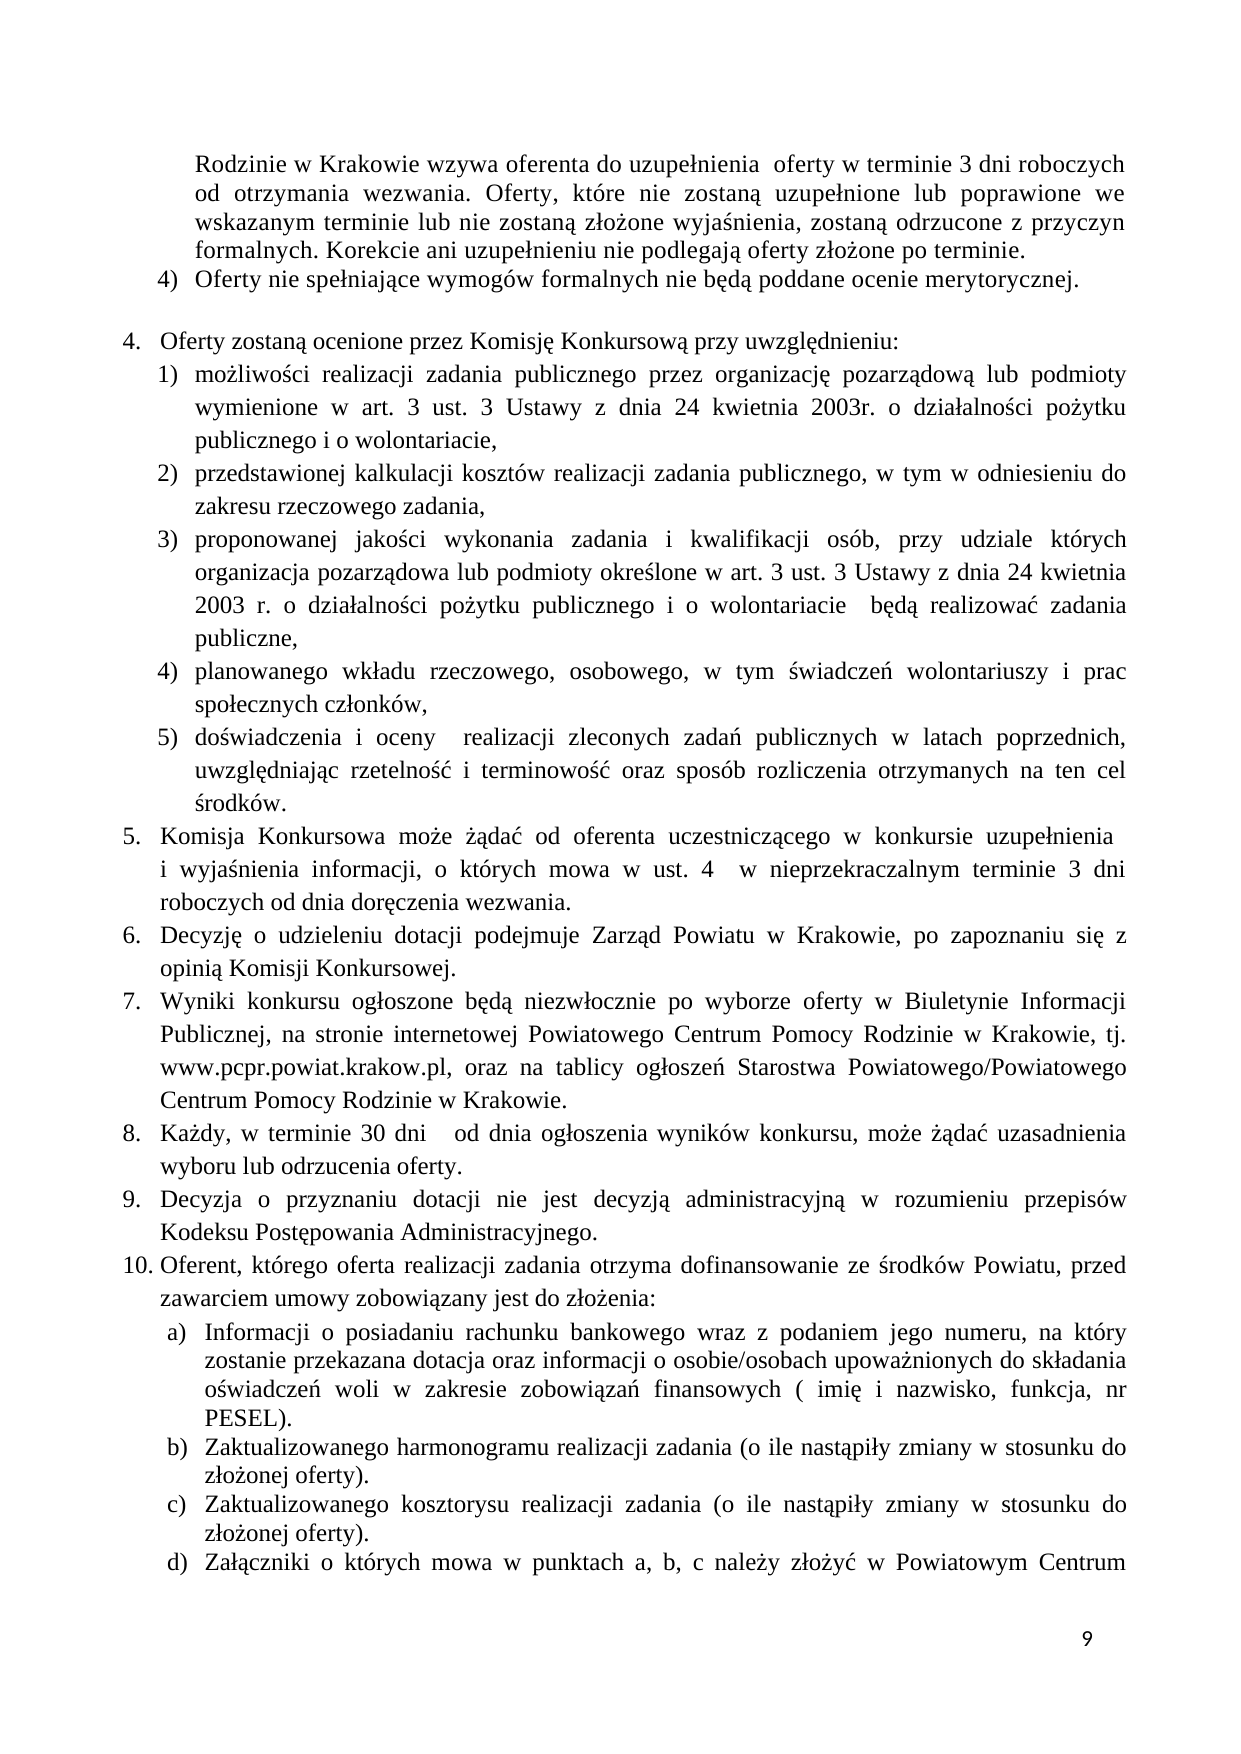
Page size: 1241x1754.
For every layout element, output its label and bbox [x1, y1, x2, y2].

table_header [118, 148, 1240, 1577]
